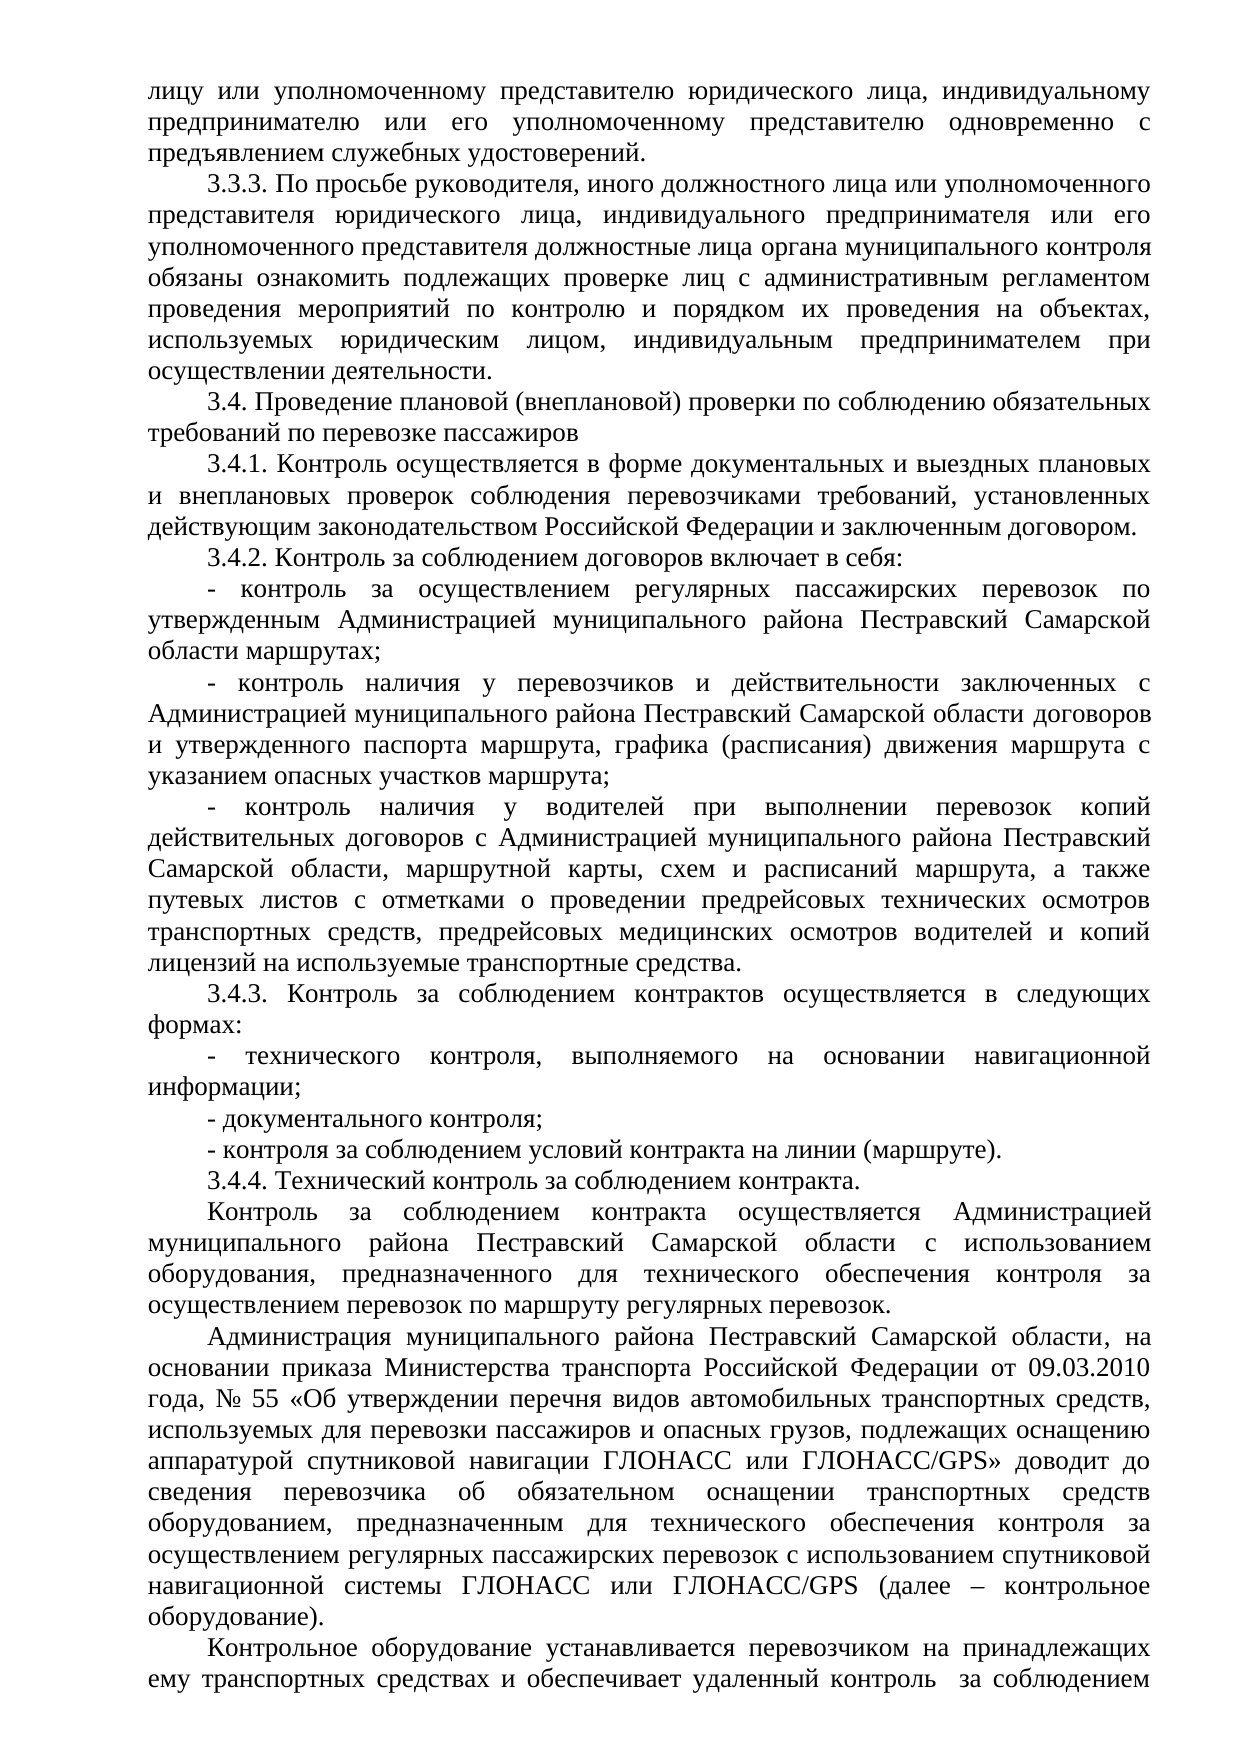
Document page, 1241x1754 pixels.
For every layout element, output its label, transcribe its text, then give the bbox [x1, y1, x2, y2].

text 3.4.3. Контроль за соблюдением контрактов осуществляется в следующих формах: [148, 977, 1152, 1039]
text 3.3.3. По просьбе руководителя, иного должностного лица или уполномоченного представителя юридического лица, индивидуального предпринимателя или его уполномоченного представителя должностные лица органа муниципального контроля обязаны ознакомить подлежащих проверке лиц с административным регламентом проведения мероприятий по контролю и порядком их проведения на объектах, используемых юридическим лицом, индивидуальным предпринимателем при осуществлении деятельности. [148, 167, 1152, 385]
text - контроля за соблюдением условий контракта на линии (маршруте). [148, 1133, 1152, 1164]
text - документального контроля; [148, 1102, 1152, 1133]
text Контроль за соблюдением контракта осуществляется Администрацией муниципального района Пестравский Самарской области с использованием оборудования, предназначенного для технического обеспечения контроля за осуществлением перевозок по маршруту регулярных перевозок. [148, 1195, 1152, 1320]
text 3.4.2. Контроль за соблюдением договоров включает в себя: [148, 541, 1152, 572]
text 3.4.1. Контроль осуществляется в форме документальных и выездных плановых и внеплановых проверок соблюдения перевозчиками требований, установленных действующим законодательством Российской Федерации и заключенным договором. [148, 448, 1152, 541]
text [148, 1631, 1152, 1693]
text - контроль наличия у водителей при выполнении перевозок копий действительных договоров с Администрацией муниципального района Пестравский Самарской области, маршрутной карты, схем и расписаний маршрута, а также путевых листов с отметками о проведении предрейсовых технических осмотров транспортных средств, предрейсовых медицинских осмотров водителей и копий лицензий на используемые транспортные средства. [148, 790, 1152, 977]
text - контроль за осуществлением регулярных пассажирских перевозок по утвержденным Администрацией муниципального района Пестравский Самарской области маршрутах; [148, 572, 1152, 666]
text - технического контроля, выполняемого на основании навигационной информации; [148, 1039, 1152, 1102]
text Администрация муниципального района Пестравский Самарской области, на основании приказа Министерства транспорта Российской Федерации от 09.03.2010 года, № 55 «Об утверждении перечня видов автомобильных транспортных средств, используемых для перевозки пассажиров и опасных грузов, подлежащих оснащению аппаратурой спутниковой навигации ГЛОНАСС или ГЛОНАСС/GPS» доводит до сведения перевозчика об обязательном оснащении транспортных средств оборудованием, предназначенным для технического обеспечения контроля за осуществлением регулярных пассажирских перевозок с использованием спутниковой навигационной системы ГЛОНАСС или ГЛОНАСС/GPS (далее – контрольное оборудование). [148, 1320, 1152, 1631]
text - контроль наличия у перевозчиков и действительности заключенных с Администрацией муниципального района Пестравский Самарской области договоров и утвержденного паспорта маршрута, графика (расписания) движения маршрута с указанием опасных участков маршрута; [148, 666, 1152, 790]
text 3.4. Проведение плановой (внеплановой) проверки по соблюдению обязательных требований по перевозке пассажиров [148, 385, 1152, 448]
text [148, 74, 1152, 167]
text 3.4.4. Технический контроль за соблюдением контракта. [148, 1164, 1152, 1195]
